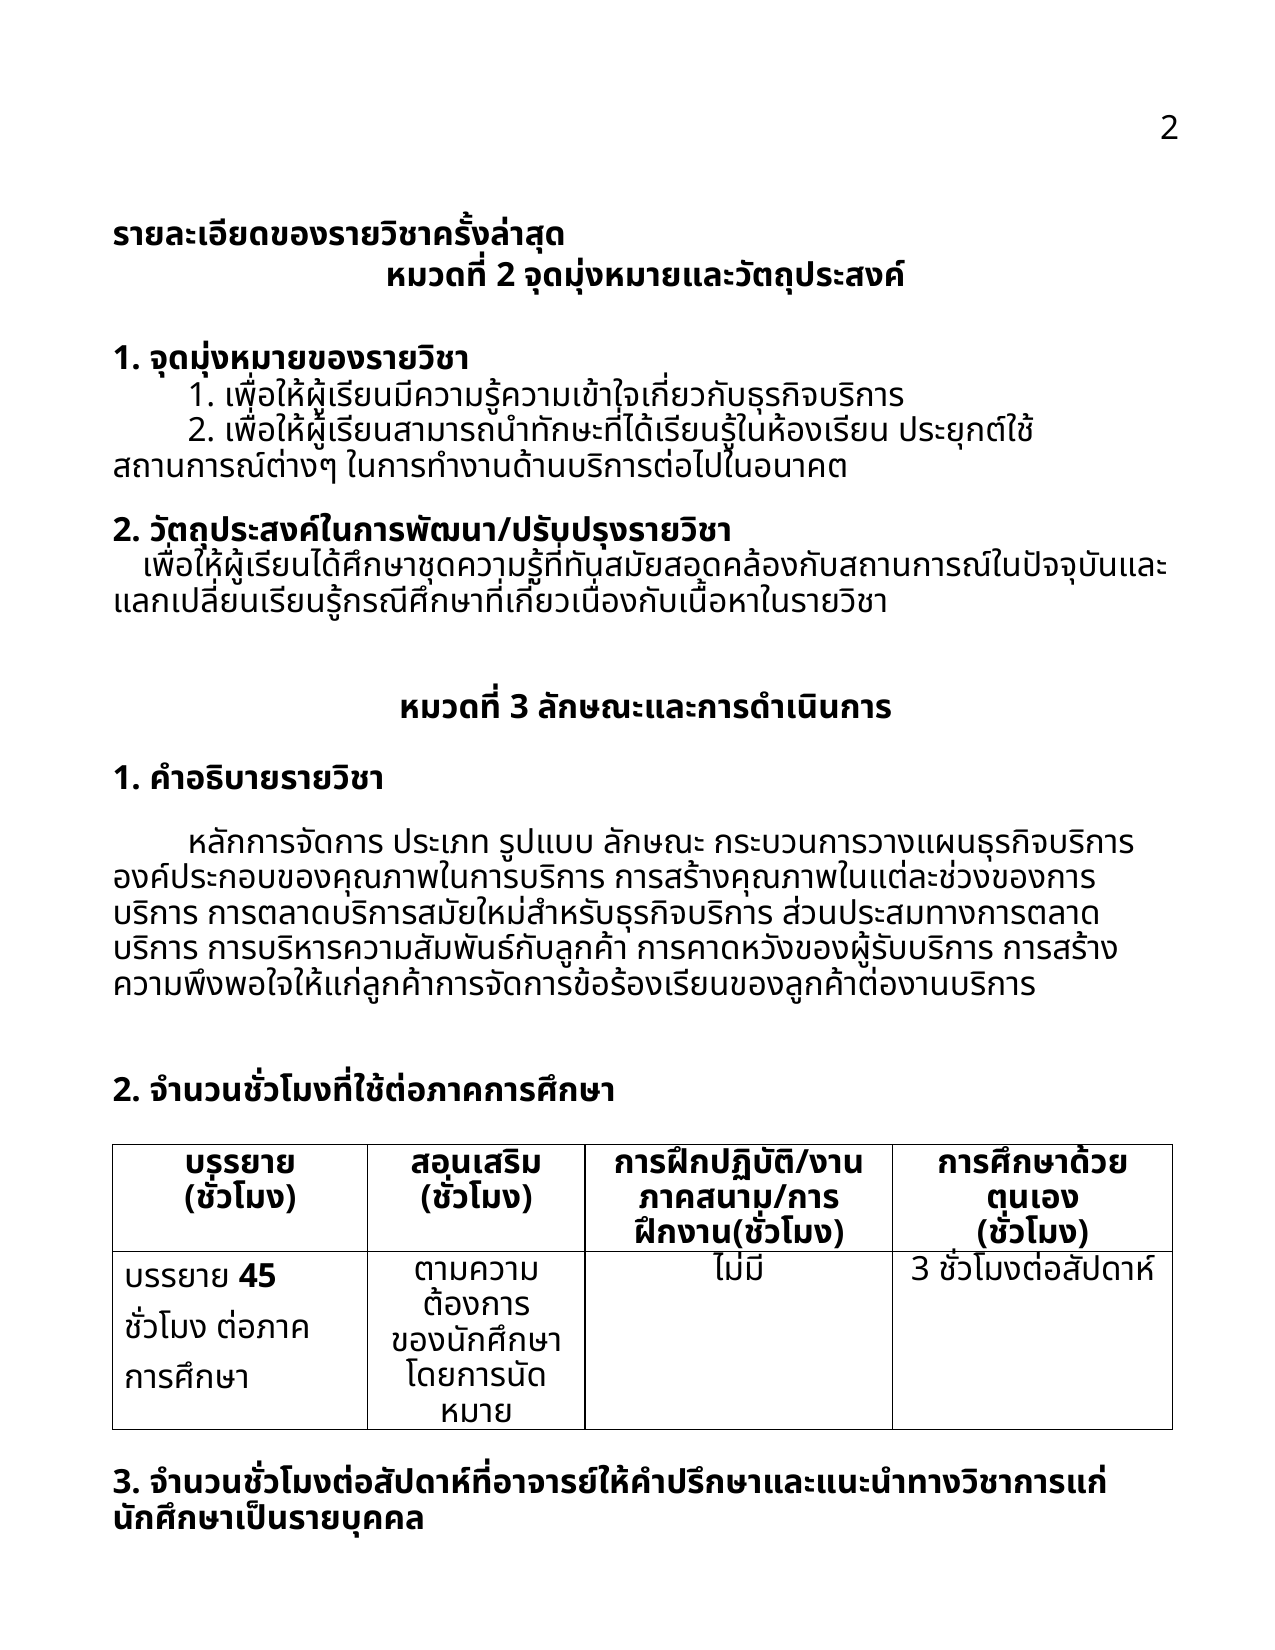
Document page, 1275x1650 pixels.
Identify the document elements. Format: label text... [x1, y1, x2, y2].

text รายละเอียดของรายวิชาครั้งล่าสุด [112, 215, 1179, 253]
table_cell ไม่มี [586, 1252, 892, 1429]
table_header การฝึกปฏิบัติ/งาน ภาคสนาม/การฝึกงาน(ชั่วโมง) [586, 1145, 892, 1251]
text 2. เพื่อให้ผู้เรียนสามารถนำทักษะที่ได้เรียนรู้ในห้องเรียน ประยุกต์ใช้สถานการณ์ต่างๆ ในการทำงานด้านบริการต่อไปในอนาคต [112, 413, 1179, 484]
text 2. วัตถุประสงค์ในการพัฒนา/ปรับปรุงรายวิชา [112, 513, 1179, 548]
table_header บรรยาย (ชั่วโมง) [113, 1145, 367, 1251]
text หลักการจัดการ ประเภท รูปแบบ ลักษณะ กระบวนการวางแผนธุรกิจบริการ องค์ประกอบของคุณภาพในการบริการ การสร้างคุณภาพในแต่ละช่วงของการบริการ การตลาดบริการสมัยใหม่สำหรับธุรกิจบริการ ส่วนประสมทางการตลาดบริการ การบริหารความสัมพันธ์กับลูกค้า การคาดหวังของผู้รับบริการ การสร้างความพึงพอใจให้แก่ลูกค้าการจัดการข้อร้องเรียนของลูกค้าต่องานบริการ [112, 825, 1179, 1002]
text 1. จุดมุ่งหมายของรายวิชา [112, 336, 1179, 378]
text หมวดที่ 3 ลักษณะและการดำเนินการ [112, 690, 1179, 725]
text 1. เพื่อให้ผู้เรียนมีความรู้ความเข้าใจเกี่ยวกับธุรกิจบริการ [112, 378, 1179, 413]
text 3. จำนวนชั่วโมงต่อสัปดาห์ที่อาจารย์ให้คำปรึกษาและแนะนำทางวิชาการแก่นักศึกษาเป็นรายบุคคล [112, 1466, 1179, 1536]
text เพื่อให้ผู้เรียนได้ศึกษาชุดความรู้ที่ทันสมัยสอดคล้องกับสถานการณ์ในปัจจุบันและแลกเปลี่ยนเรียนรู้กรณีศึกษาที่เกี่ยวเนื่องกับเนื้อหาในรายวิชา [112, 548, 1179, 619]
table_cell บรรยาย 45 ชั่วโมง ต่อภาคการศึกษา [113, 1252, 367, 1429]
text 1. คำอธิบายรายวิชา [112, 761, 1179, 796]
text หมวดที่ 2 จุดมุ่งหมายและวัตถุประสงค์ [112, 253, 1179, 294]
table_header สอนเสริม (ชั่วโมง) [368, 1145, 584, 1251]
table_cell 3 ชั่วโมงต่อสัปดาห์ [893, 1252, 1172, 1429]
table_cell ตามความต้องการ ของนักศึกษา โดยการนัดหมาย [368, 1252, 584, 1429]
text 2. จำนวนชั่วโมงที่ใช้ต่อภาคการศึกษา [112, 1073, 1179, 1108]
table_header การศึกษาด้วยตนเอง (ชั่วโมง) [893, 1145, 1172, 1251]
